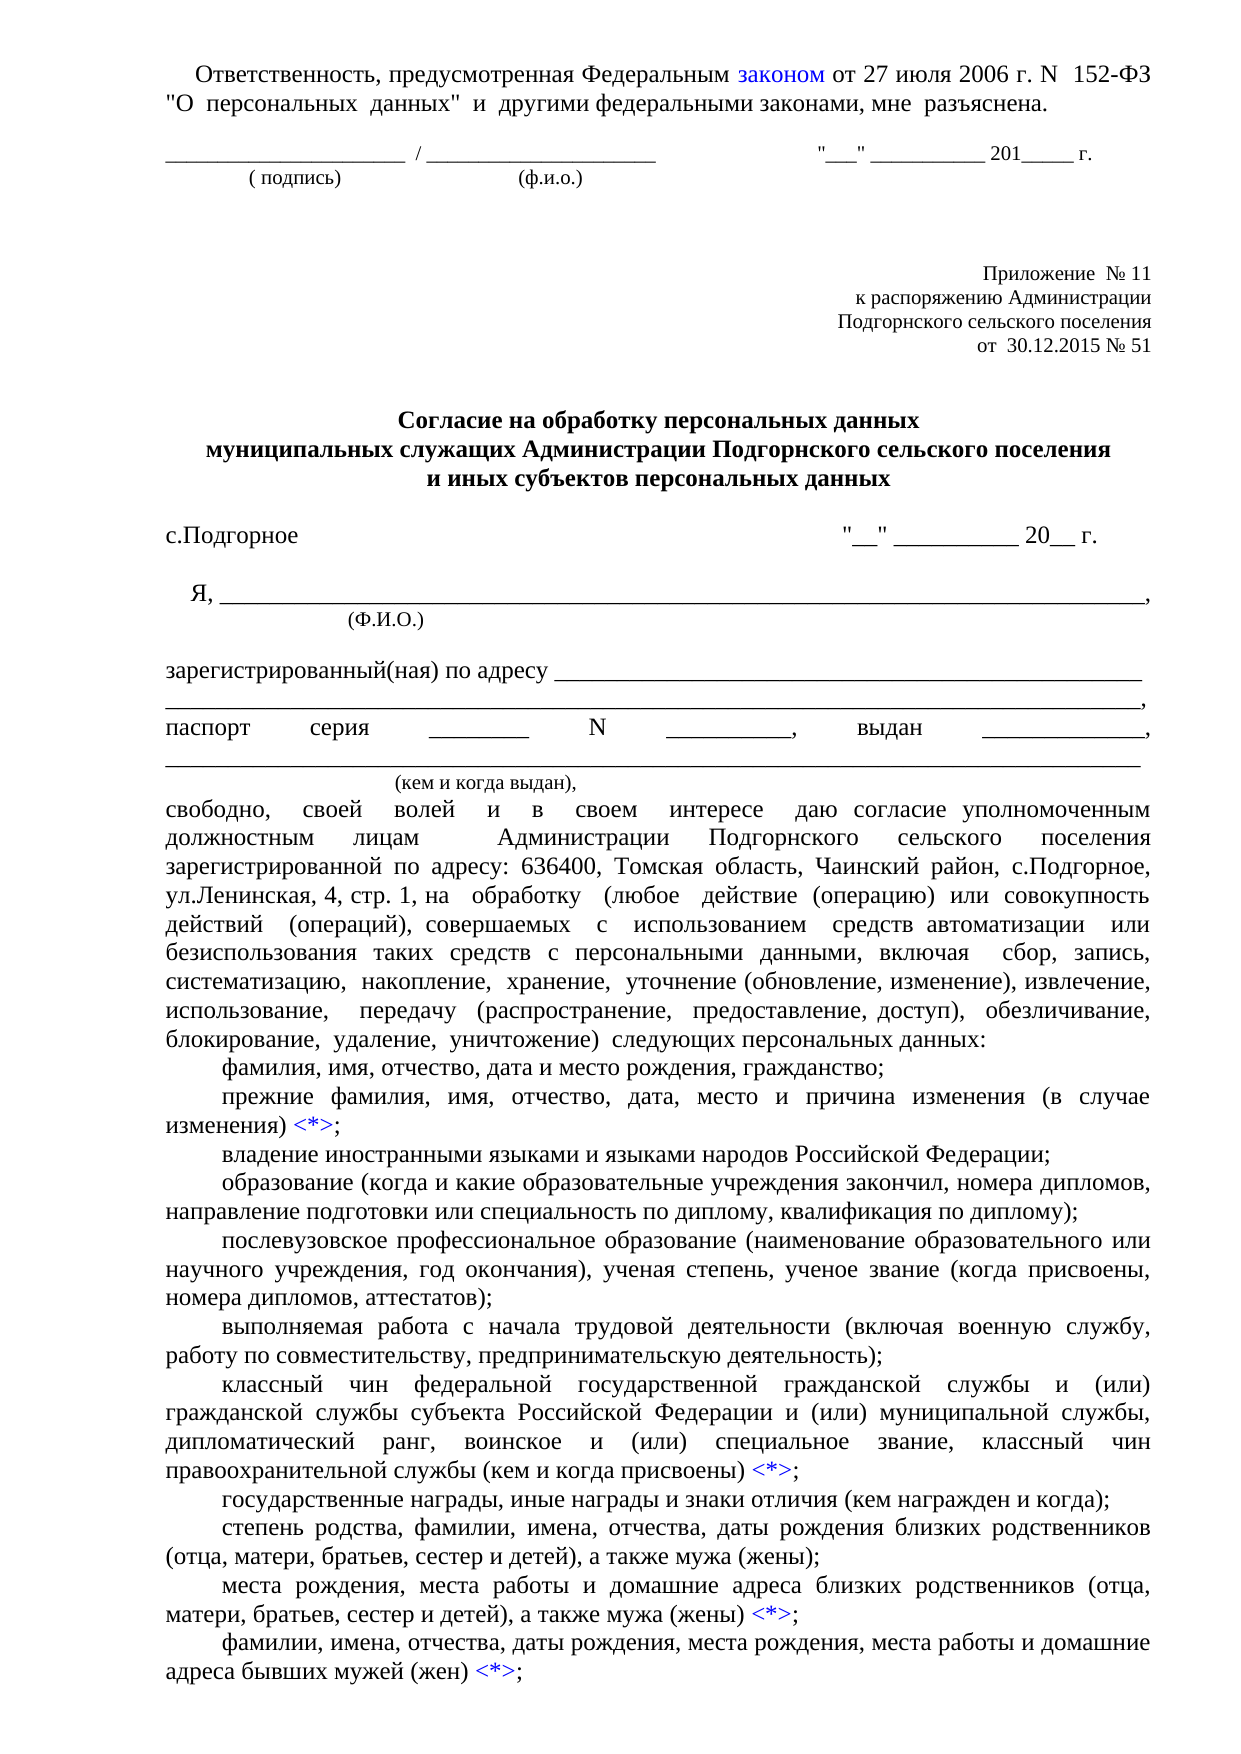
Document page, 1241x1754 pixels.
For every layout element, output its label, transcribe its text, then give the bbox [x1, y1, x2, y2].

text образование (когда и какие образовательные учреждения закончил, номера дипломов, направление подготовки или специальность по диплому, квалификация по диплому); [165, 1167, 1152, 1225]
text фамилии, имена, отчества, даты рождения, места рождения, места работы и домашние адреса бывших мужей (жен) <*>; [165, 1627, 1152, 1685]
text Подгорнского сельского поселения [165, 309, 1152, 333]
text степень родства, фамилии, имена, отчества, даты рождения близких родственников (отца, матери, братьев, сестер и детей), а также мужа (жены); [165, 1512, 1152, 1570]
text классный чин федеральной государственной гражданской службы и (или) гражданской службы субъекта Российской Федерации и (или) муниципальной службы, дипломатический ранг, воинское и (или) специальное звание, классный чин правоохранительной службы (кем и когда присвоены) <*>; [165, 1369, 1152, 1484]
text прежние фамилия, имя, отчество, дата, место и причина изменения (в случае изменения) <*>; [165, 1081, 1152, 1139]
text места рождения, места работы и домашние адреса близких родственников (отца, матери, братьев, сестер и детей), а также мужа (жены) <*>; [165, 1570, 1152, 1627]
text послевузовское профессиональное образование (наименование образовательного или научного учреждения, год окончания), ученая степень, ученое звание (когда присвоены, номера дипломов, аттестатов); [165, 1225, 1152, 1311]
text (кем и когда выдан), [165, 770, 1152, 794]
text Приложение № 11 [165, 261, 1152, 285]
title муниципальных служащих Администрации Подгорнского сельского поселения [165, 434, 1152, 463]
text зарегистрированный(ная) по адресу _______________________________________________ [165, 655, 1152, 683]
text паспорт серия ________ N __________, выдан _____________, ______________________________________________________________________________ [165, 712, 1152, 770]
text (Ф.И.О.) [165, 607, 1152, 631]
text свободно, своей волей и в своем интересе даю согласие уполномоченным должностным лицам Администрации Подгорнского сельского поселения зарегистрированной по адресу: 636400, Томская область, Чаинский район, с.Подгорное, ул.Ленинская, 4, стр. 1, на обработку (любое действие (операцию) или совокупность действий (операций), совершаемых с использованием средств автоматизации или безиспользования таких средств с персональными данными, включая сбор, запись, систематизацию, накопление, хранение, уточнение (обновление, изменение), извлечение, использование, передачу (распространение, предоставление, доступ), обезличивание, блокирование, удаление, уничтожение) следующих персональных данных: [165, 794, 1152, 1052]
text ( подпись) (ф.и.о.) [165, 165, 1152, 189]
title и иных субъектов персональных данных [165, 463, 1152, 492]
text Я, __________________________________________________________________________, [165, 578, 1152, 607]
text выполняемая работа с начала трудовой деятельности (включая военную службу, работу по совместительству, предпринимательскую деятельность); [165, 1311, 1152, 1369]
text фамилия, имя, отчество, дата и место рождения, гражданство; [165, 1052, 1152, 1081]
text от 30.12.2015 № 51 [165, 333, 1152, 357]
text ______________________________________________________________________________, [165, 683, 1152, 712]
text Ответственность, предусмотренная Федеральным законом от 27 июля 2006 г. N 152-ФЗ "О персональных данных" и другими федеральными законами, мне разъяснена. [165, 59, 1152, 117]
text к распоряжению Администрации [165, 285, 1152, 309]
text _______________________ / ______________________ "___" ___________ 201_____ г. [165, 141, 1152, 165]
text владение иностранными языками и языками народов Российской Федерации; [165, 1139, 1152, 1167]
text государственные награды, иные награды и знаки отличия (кем награжден и когда); [165, 1484, 1152, 1512]
title Согласие на обработку персональных данных [165, 405, 1152, 434]
text с.Подгорное "__" __________ 20__ г. [165, 520, 1152, 549]
